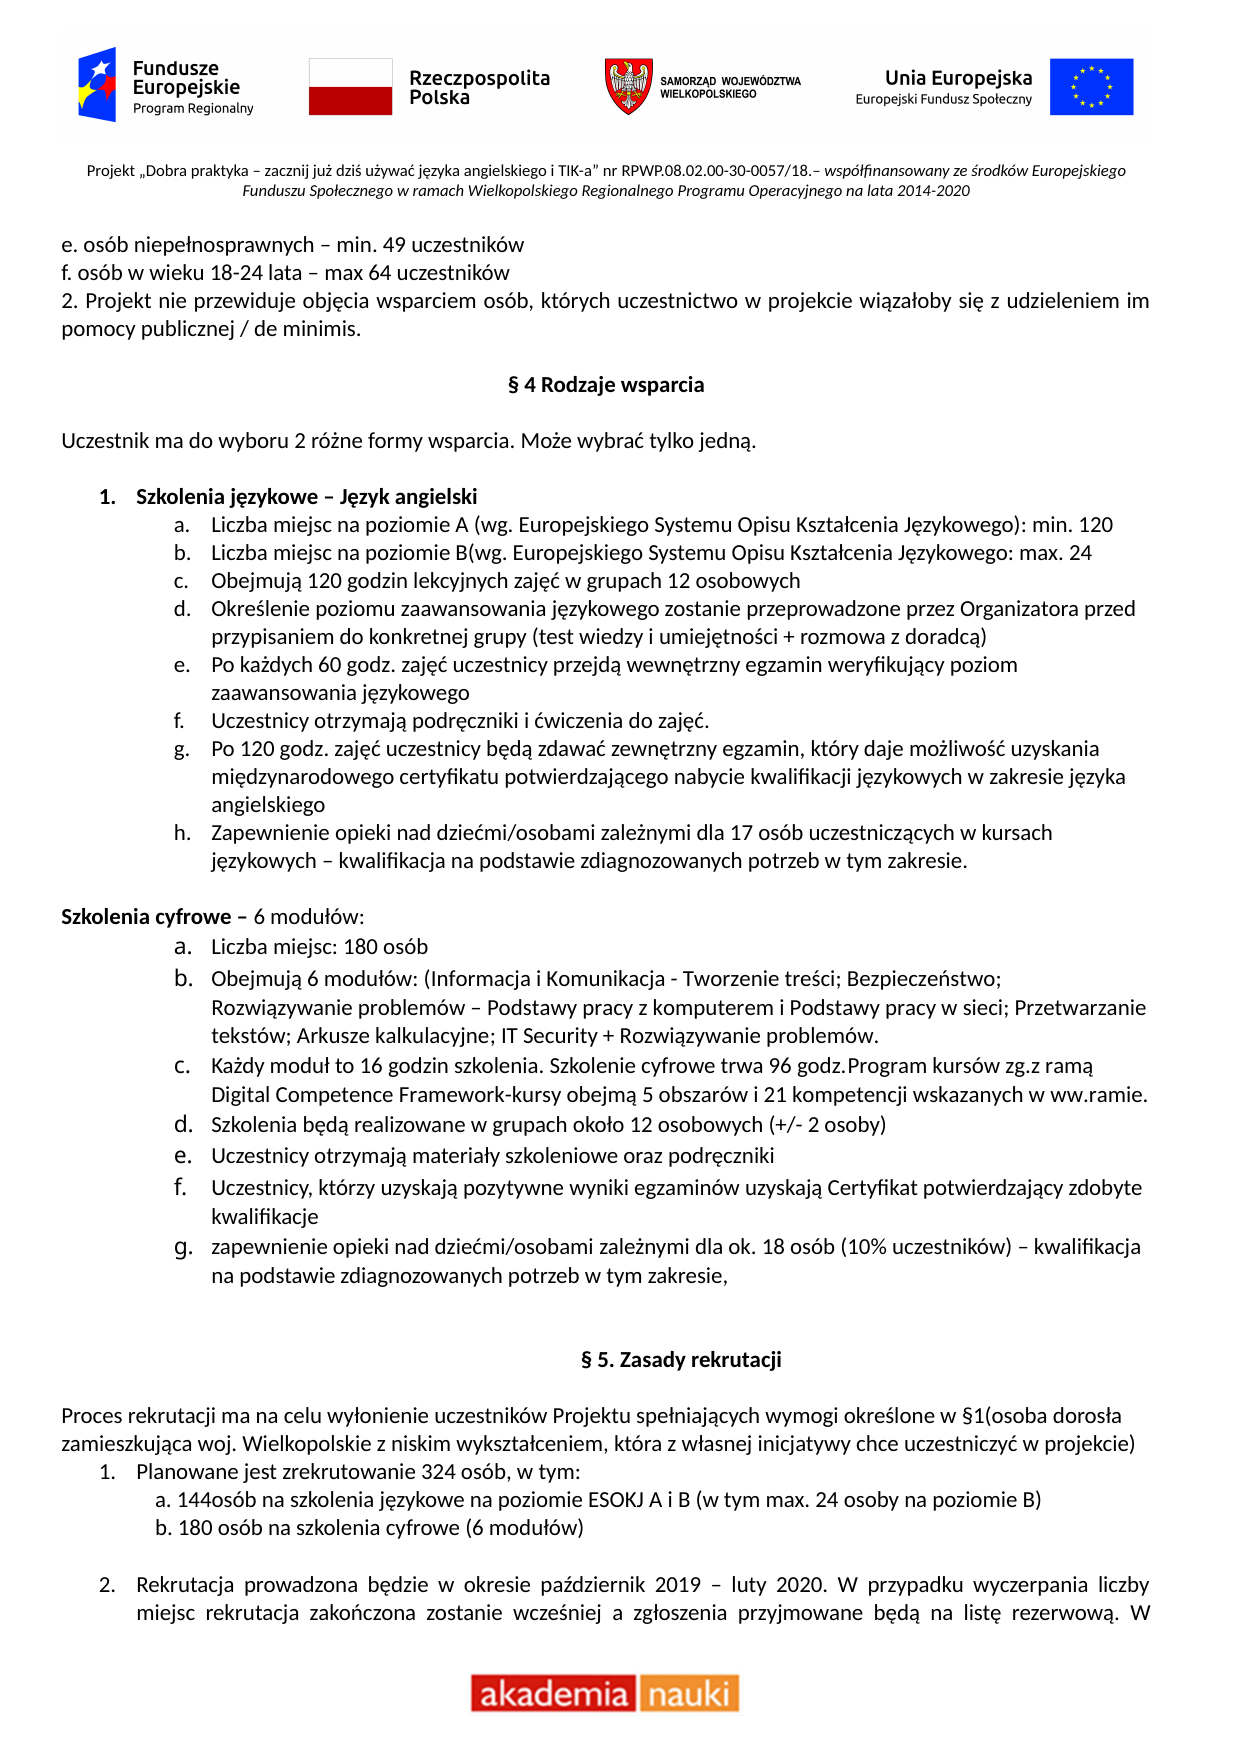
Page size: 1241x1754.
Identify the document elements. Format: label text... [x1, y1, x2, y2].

picture [467, 1671, 745, 1717]
list Obejmują 120 godzin lekcyjnych zajęć w grupach 12 osobowych [173, 566, 1152, 594]
list Po każdych 60 godz. zajęć uczestnicy przejdą wewnętrzny egzamin weryfikujący poziom zaawansowania językowego [173, 650, 1152, 706]
list zapewnienie opieki nad dziećmi/osobami zależnymi dla ok. 18 osób (10% uczestników) – kwalifikacja na podstawie zdiagnozowanych potrzeb w tym zakresie, [173, 1230, 1152, 1289]
list Szkolenia będą realizowane w grupach około 12 osobowych (+/- 2 osoby) [173, 1108, 1152, 1139]
list Uczestnicy otrzymają materiały szkoleniowe oraz podręczniki [173, 1139, 1152, 1171]
text Szkolenia cyfrowe – 6 modułów: [61, 902, 1152, 930]
text Proces rekrutacji ma na celu wyłonienie uczestników Projektu spełniających wymogi określone w §1(osoba dorosła zamieszkująca woj. Wielkopolskie z niskim wykształceniem, która z własnej inicjatywy chce uczestniczyć w projekcie) [61, 1401, 1152, 1457]
list Liczba miejsc: 180 osób [173, 930, 1152, 962]
text b. 180 osób na szkolenia cyfrowe (6 modułów) [61, 1513, 1152, 1541]
text 2. Projekt nie przewiduje objęcia wsparciem osób, których uczestnictwo w projekcie wiązałoby się z udzieleniem im pomocy publicznej / de minimis. [61, 286, 1152, 342]
text § 4 Rodzaje wsparcia [61, 370, 1152, 398]
text e. osób niepełnosprawnych – min. 49 uczestników [61, 230, 1152, 258]
list Każdy moduł to 16 godzin szkolenia. Szkolenie cyfrowe trwa 96 godz.Program kursów zg.z ramą Digital Competence Framework-kursy obejmą 5 obszarów i 21 kompetencji wskazanych w ww.ramie. [173, 1049, 1152, 1108]
list Określenie poziomu zaawansowania językowego zostanie przeprowadzone przez Organizatora przed przypisaniem do konkretnej grupy (test wiedzy i umiejętności + rozmowa z doradcą) [173, 594, 1152, 650]
text a. 144osób na szkolenia językowe na poziomie ESOKJ A i B (w tym max. 24 osoby na poziomie B) [61, 1485, 1152, 1513]
list Uczestnicy, którzy uzyskają pozytywne wyniki egzaminów uzyskają Certyfikat potwierdzający zdobyte kwalifikacje [173, 1171, 1152, 1230]
list Po 120 godz. zajęć uczestnicy będą zdawać zewnętrzny egzamin, który daje możliwość uzyskania międzynarodowego certyfikatu potwierdzającego nabycie kwalifikacji językowych w zakresie języka angielskiego [173, 734, 1152, 818]
text § 5. Zasady rekrutacji [211, 1345, 1152, 1373]
list Uczestnicy otrzymają podręczniki i ćwiczenia do zajęć. [173, 706, 1152, 734]
list Szkolenia językowe – Język angielski [98, 482, 1152, 510]
list Planowane jest zrekrutowanie 324 osób, w tym: [98, 1457, 1152, 1485]
text Uczestnik ma do wyboru 2 różne formy wsparcia. Może wybrać tylko jedną. [61, 426, 1152, 454]
list Obejmują 6 modułów: (Informacja i Komunikacja - Tworzenie treści; Bezpieczeństwo; Rozwiązywanie problemów – Podstawy pracy z komputerem i Podstawy pracy w sieci; Przetwarzanie tekstów; Arkusze kalkulacyjne; IT Security + Rozwiązywanie problemów. [173, 962, 1152, 1049]
text f. osób w wieku 18-24 lata – max 64 uczestników [61, 258, 1152, 286]
list Liczba miejsc na poziomie A (wg. Europejskiego Systemu Opisu Kształcenia Językowego): min. 120 [173, 510, 1152, 538]
list Liczba miejsc na poziomie B(wg. Europejskiego Systemu Opisu Kształcenia Językowego: max. 24 [173, 538, 1152, 566]
list Zapewnienie opieki nad dziećmi/osobami zależnymi dla 17 osób uczestniczących w kursach językowych – kwalifikacja na podstawie zdiagnozowanych potrzeb w tym zakresie. [173, 818, 1152, 874]
picture [61, 28, 1152, 141]
